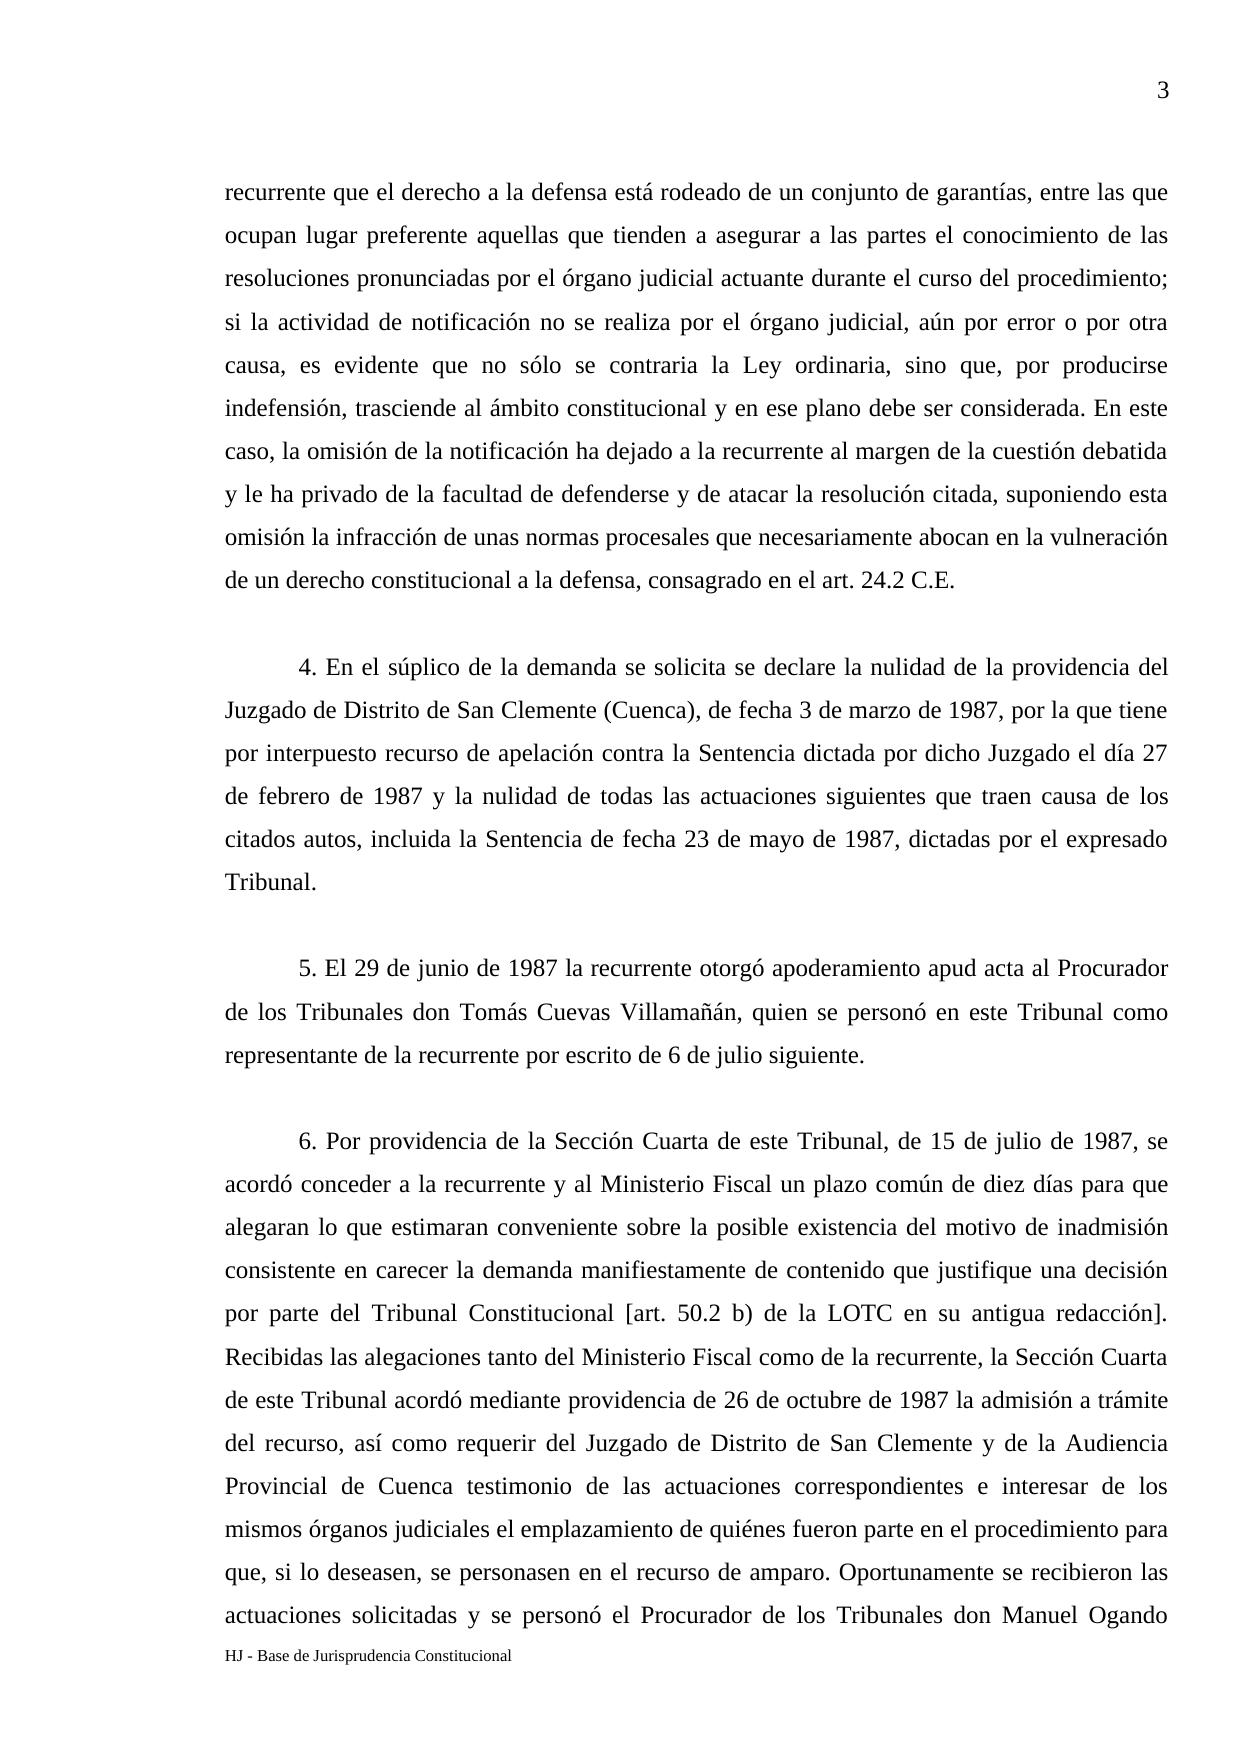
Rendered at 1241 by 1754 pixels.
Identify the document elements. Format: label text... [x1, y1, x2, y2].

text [224, 177, 1169, 594]
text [224, 1126, 1169, 1629]
text 5. El 29 de junio de 1987 la recurrente otorgó apoderamiento apud acta al Procurador de los Tribunales don Tomás Cuevas Villamañán, quien se personó en este Tribunal como representante de la recurrente por escrito de 6 de julio siguiente. [224, 953, 1169, 1068]
text 4. En el súplico de la demanda se solicita se declare la nulidad de la providencia del Juzgado de Distrito de San Clemente (Cuenca), de fecha 3 de marzo de 1987, por la que tiene por interpuesto recurso de apelación contra la Sentencia dictada por dicho Juzgado el día 27 de febrero de 1987 y la nulidad de todas las actuaciones siguientes que traen causa de los citados autos, incluida la Sentencia de fecha 23 de mayo de 1987, dictadas por el expresado Tribunal. [224, 652, 1169, 896]
